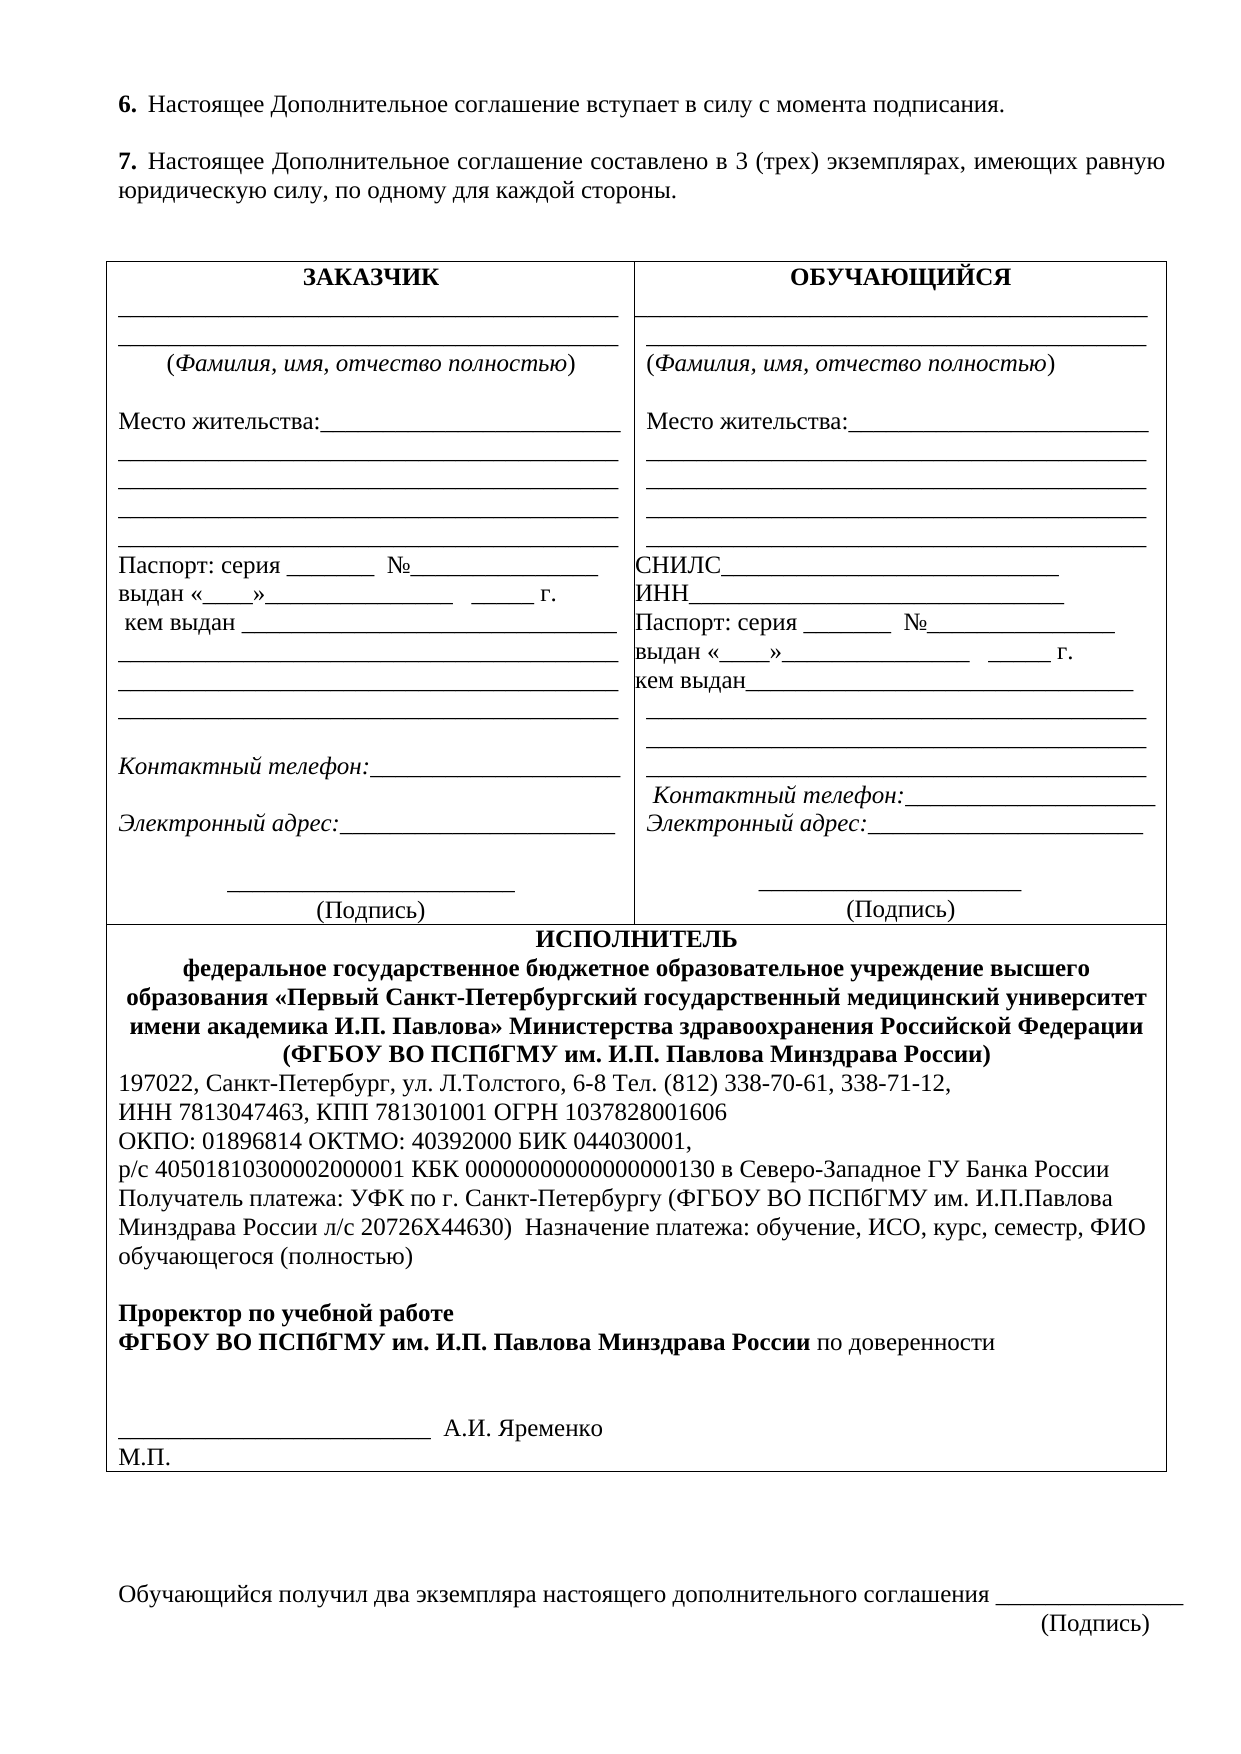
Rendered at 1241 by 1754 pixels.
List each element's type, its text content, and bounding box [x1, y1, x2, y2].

text (Подпись) [118, 1608, 1240, 1637]
table_header ОБУЧАЮЩИЙСЯ _________________________________________________________________________________ (Фамилия, имя, отчество полностью) Место жительства:________________________ ________________________________________________________________________________________________________________________________________________________________ СНИЛС___________________________ ИНН______________________________ Паспорт: серия _______ №_______________ выдан «____»_______________ _____ г. кем выдан_______________________________ ________________________________________ ________________________________________________________________________________ Контактный телефон:____________________ Электронный адрес:______________________ _____________________ (Подпись) [635, 262, 1166, 923]
table_header ЗАКАЗЧИК ________________________________________________________________________________ (Фамилия, имя, отчество полностью) Место жительства:________________________ ________________________________________________________________________________________________________________________________________________________________ Паспорт: серия _______ №_______________ выдан «____»_______________ _____ г. кем выдан ______________________________ ________________________________________________________________________________________________________________________ Контактный телефон:____________________ Электронный адрес:______________________ _______________________ (Подпись) [107, 262, 634, 923]
list Настоящее Дополнительное соглашение составлено в 3 (трех) экземплярах, имеющих равную юридическую силу, по одному для каждой стороны. [118, 146, 1167, 204]
text Обучающийся получил два экземпляра настоящего дополнительного соглашения _______________ [118, 1579, 1240, 1608]
table_cell ИСПОЛНИТЕЛЬ федеральное государственное бюджетное образовательное учреждение высшего образования «Первый Санкт-Петербургский государственный медицинский университет имени академика И.П. Павлова» Министерства здравоохранения Российской Федерации (ФГБОУ ВО ПСПбГМУ им. И.П. Павлова Минздрава России) 197022, Санкт-Петербург, ул. Л.Толстого, 6-8 Тел. (812) 338-70-61, 338-71-12, ИНН 7813047463, КПП 781301001 ОГРН 1037828001606 ОКПО: 01896814 ОКТМО: 40392000 БИК 044030001, р/с 40501810300002000001 КБК 00000000000000000130 в Северо-Западное ГУ Банка России Получатель платежа: УФК по г. Санкт-Петербургу (ФГБОУ ВО ПСПбГМУ им. И.П.Павлова Минздрава России л/с 20726Х44630) Назначение платежа: обучение, ИСО, курс, семестр, ФИО обучающегося (полностью) Проректор по учебной работе ФГБОУ ВО ПСПбГМУ им. И.П. Павлова Минздрава России по доверенности _________________________ А.И. Яременко М.П. [107, 925, 1166, 1471]
list Настоящее Дополнительное соглашение вступает в силу с момента подписания. [118, 89, 1167, 117]
